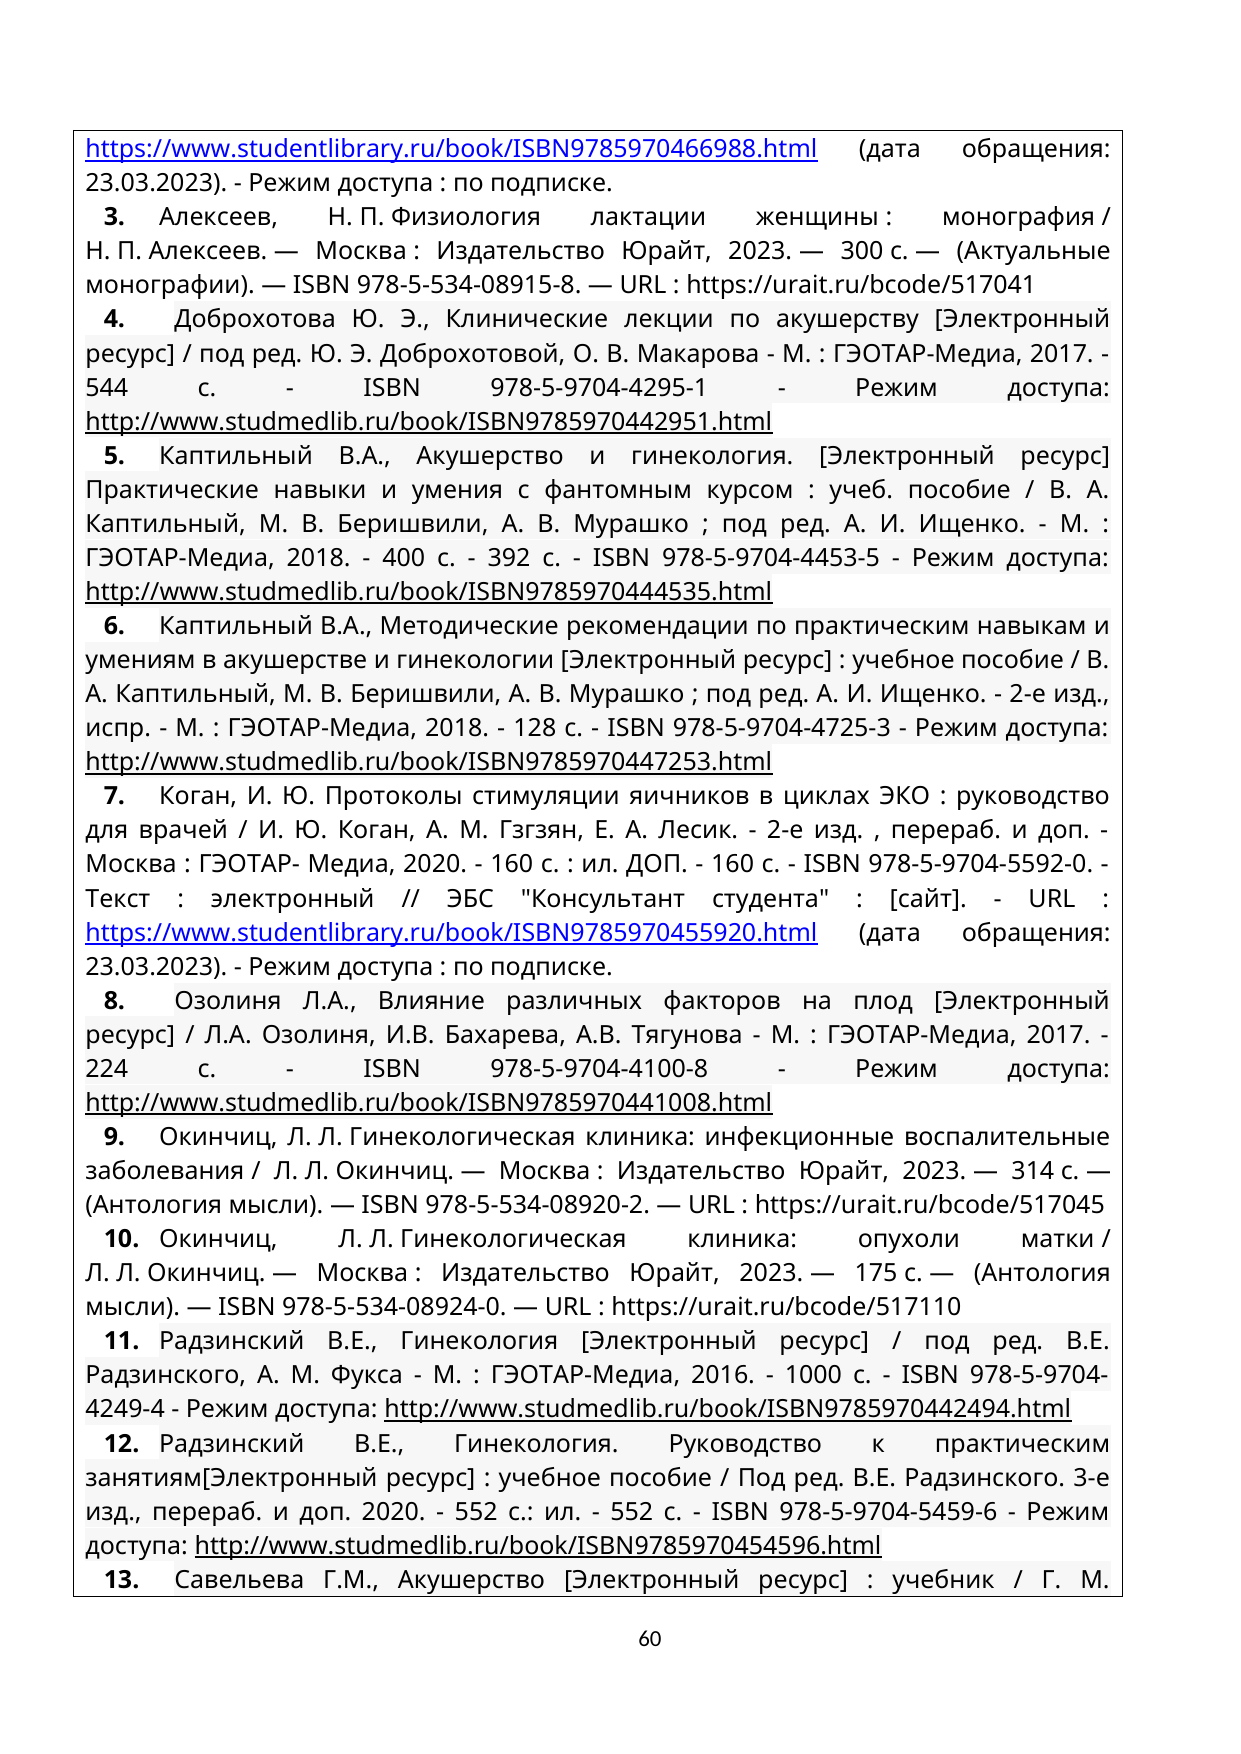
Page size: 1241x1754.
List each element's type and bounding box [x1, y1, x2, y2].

table_cell [74, 131, 1122, 1596]
